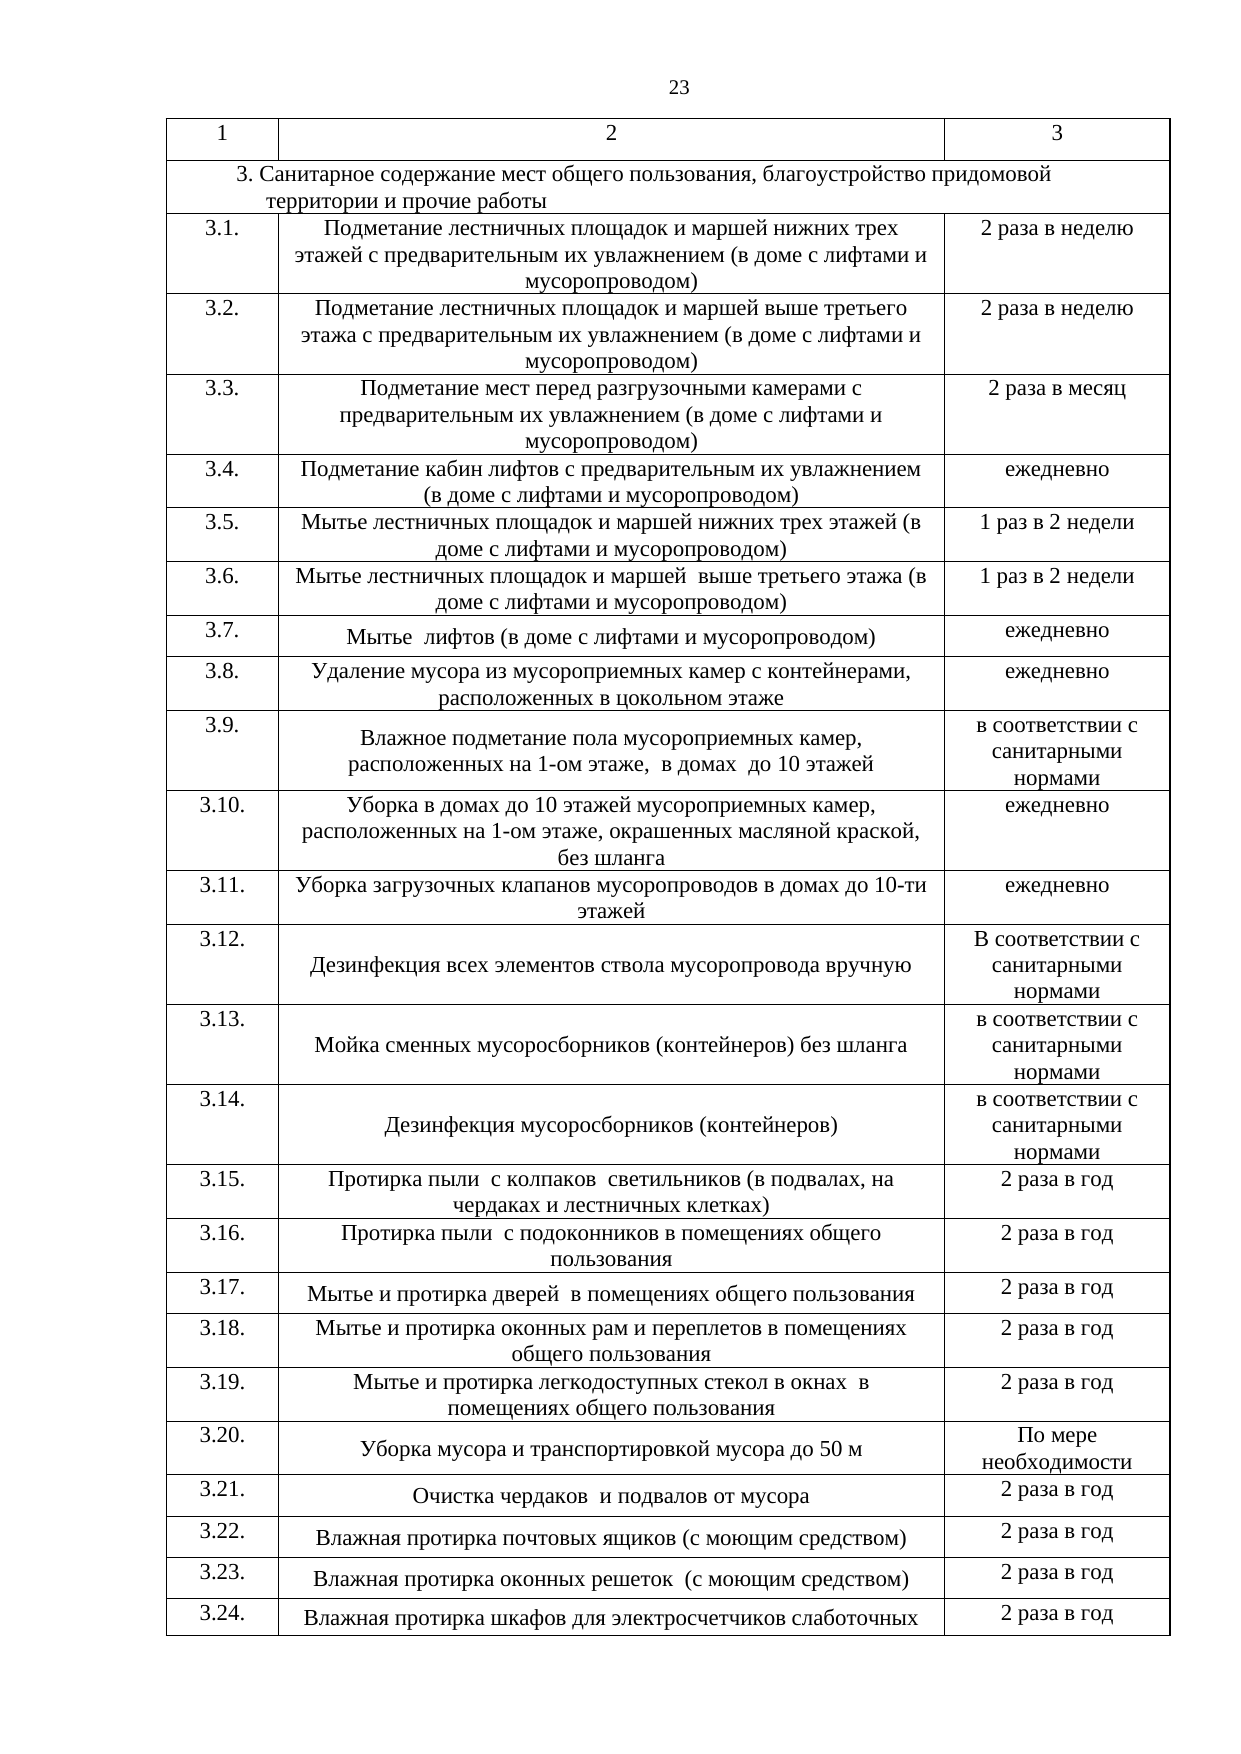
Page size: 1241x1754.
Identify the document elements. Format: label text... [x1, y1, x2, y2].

table_cell 3.12. [167, 925, 278, 1004]
table_cell 2 раза в год [945, 1165, 1169, 1218]
table_cell 3.11. [167, 871, 278, 924]
table_cell Удаление мусора из мусороприемных камер с контейнерами, расположенных в цокольном этаже [279, 657, 944, 710]
table_cell Мойка сменных мусоросборников (контейнеров) без шланга [279, 1005, 944, 1084]
table_cell 3.1. [167, 214, 278, 293]
table_cell 3.7. [167, 616, 278, 656]
table_cell 1 [167, 119, 278, 159]
table_cell Влажная протирка почтовых ящиков (с моющим средством) [279, 1517, 944, 1557]
table_cell 3.15. [167, 1165, 278, 1218]
table_cell 3.13. [167, 1005, 278, 1084]
table_cell 3.24. [167, 1599, 278, 1635]
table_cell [279, 1599, 944, 1635]
table_cell В соответствии с санитарными нормами [945, 925, 1169, 1004]
table_cell Подметание лестничных площадок и маршей выше третьего этажа с предварительным их увлажнением (в доме с лифтами и мусоропроводом) [279, 294, 944, 373]
table_cell 3.14. [167, 1085, 278, 1164]
table_cell 3.17. [167, 1273, 278, 1313]
table_cell 3.9. [167, 711, 278, 790]
table_cell 1 раз в 2 недели [945, 508, 1169, 561]
table_cell в соответствии с санитарными нормами [945, 711, 1169, 790]
table_cell 2 раза в год [945, 1219, 1169, 1272]
table_cell Подметание мест перед разгрузочными камерами с предварительным их увлажнением (в доме с лифтами и мусоропроводом) [279, 375, 944, 453]
table_cell 3.8. [167, 657, 278, 710]
table_cell 3.2. [167, 294, 278, 373]
table_cell ежедневно [945, 791, 1169, 870]
table_cell 3.3. [167, 375, 278, 453]
table_cell Мытье и протирка дверей в помещениях общего пользования [279, 1273, 944, 1313]
table_cell Влажное подметание пола мусороприемных камер, расположенных на 1-ом этаже, в домах до 10 этажей [279, 711, 944, 790]
table_cell 2 раза в год [945, 1558, 1169, 1598]
table_cell 2 [279, 119, 944, 159]
table_cell 2 раза в месяц [945, 375, 1169, 453]
table_cell Протирка пыли с колпаков светильников (в подвалах, на чердаках и лестничных клетках) [279, 1165, 944, 1218]
table_cell Мытье и протирка легкодоступных стекол в окнах в помещениях общего пользования [279, 1368, 944, 1421]
table_cell 3.10. [167, 791, 278, 870]
table_cell Подметание кабин лифтов с предварительным их увлажнением (в доме с лифтами и мусоропроводом) [279, 455, 944, 507]
table_cell По мере необходимости [945, 1422, 1169, 1474]
table_cell 3.19. [167, 1368, 278, 1421]
table_cell Дезинфекция всех элементов ствола мусоропровода вручную [279, 925, 944, 1004]
table_cell 3.6. [167, 562, 278, 615]
table_cell 2 раза в неделю [945, 294, 1169, 373]
table_cell Уборка загрузочных клапанов мусоропроводов в домах до 10-ти этажей [279, 871, 944, 924]
table_cell 3.18. [167, 1314, 278, 1367]
table_cell Уборка в домах до 10 этажей мусороприемных камер, расположенных на 1-ом этаже, окрашенных масляной краской, без шланга [279, 791, 944, 870]
table_cell Дезинфекция мусоросборников (контейнеров) [279, 1085, 944, 1164]
table_cell ежедневно [945, 657, 1169, 710]
table_cell 3.21. [167, 1475, 278, 1516]
table_cell 3 [945, 119, 1169, 159]
table_cell 3.23. [167, 1558, 278, 1598]
table_cell 2 раза в год [945, 1273, 1169, 1313]
table_cell Влажная протирка оконных решеток (с моющим средством) [279, 1558, 944, 1598]
table_cell в соответствии с санитарными нормами [945, 1005, 1169, 1084]
table_cell 2 раза в год [945, 1314, 1169, 1367]
table_cell в соответствии с санитарными нормами [945, 1085, 1169, 1164]
table_cell 3.4. [167, 455, 278, 507]
table_cell Очистка чердаков и подвалов от мусора [279, 1475, 944, 1516]
table_cell ежедневно [945, 871, 1169, 924]
table_cell 3.5. [167, 508, 278, 561]
table_cell 2 раза в год [945, 1368, 1169, 1421]
table_cell 2 раза в год [945, 1475, 1169, 1516]
table_cell 2 раза в неделю [945, 214, 1169, 293]
table_cell 3.20. [167, 1422, 278, 1474]
table_cell 2 раза в год [945, 1599, 1169, 1635]
table_cell ежедневно [945, 455, 1169, 507]
table_cell Мытье лестничных площадок и маршей нижних трех этажей (в доме с лифтами и мусоропроводом) [279, 508, 944, 561]
table_cell 3.22. [167, 1517, 278, 1557]
table_cell ежедневно [945, 616, 1169, 656]
table_cell 2 раза в год [945, 1517, 1169, 1557]
table_cell Мытье и протирка оконных рам и переплетов в помещениях общего пользования [279, 1314, 944, 1367]
table_cell 3. Санитарное содержание мест общего пользования, благоустройство придомовой территории и прочие работы [167, 161, 1169, 213]
table_cell Мытье лифтов (в доме с лифтами и мусоропроводом) [279, 616, 944, 656]
table_cell 1 раз в 2 недели [945, 562, 1169, 615]
table_cell Мытье лестничных площадок и маршей выше третьего этажа (в доме с лифтами и мусоропроводом) [279, 562, 944, 615]
table_cell 3.16. [167, 1219, 278, 1272]
table_cell Протирка пыли с подоконников в помещениях общего пользования [279, 1219, 944, 1272]
table_cell Уборка мусора и транспортировкой мусора до 50 м [279, 1422, 944, 1474]
table_cell Подметание лестничных площадок и маршей нижних трех этажей с предварительным их увлажнением (в доме с лифтами и мусоропроводом) [279, 214, 944, 293]
